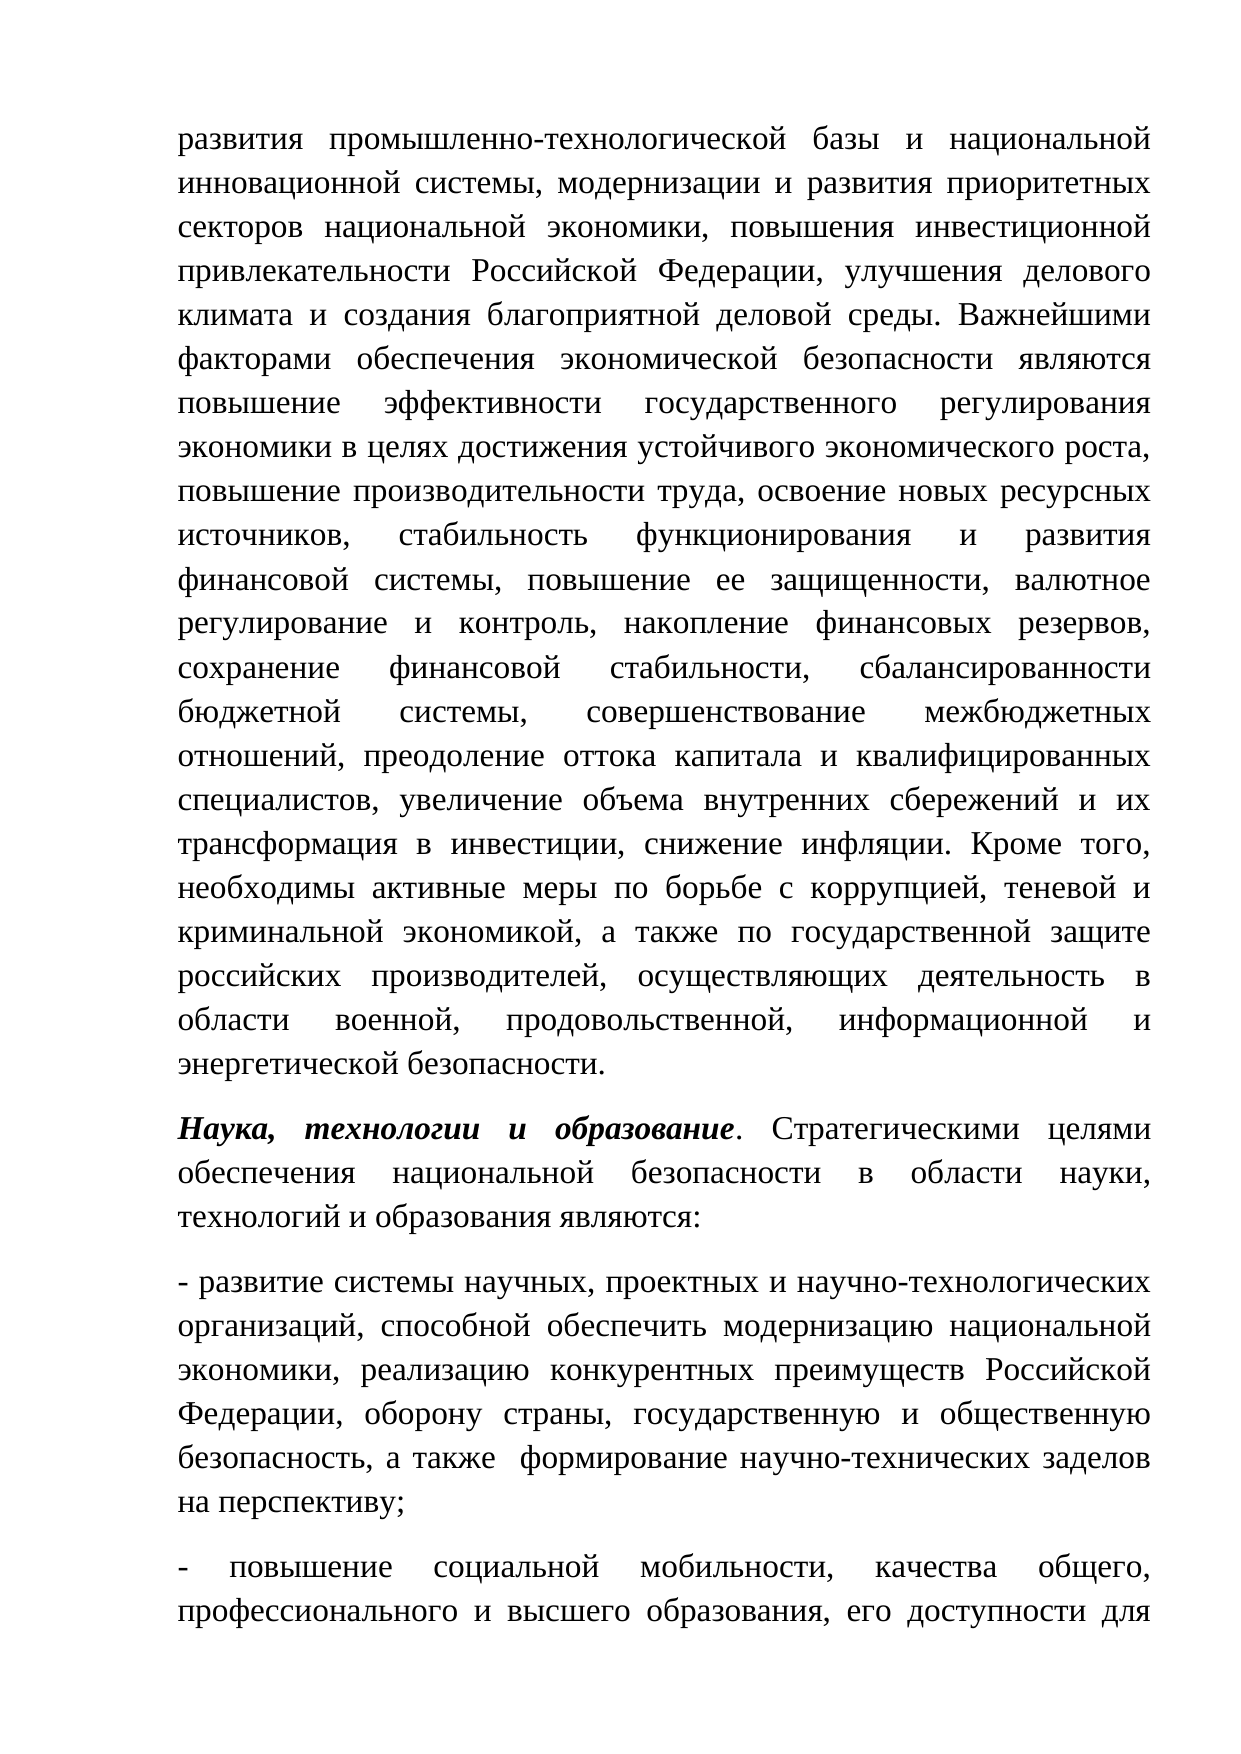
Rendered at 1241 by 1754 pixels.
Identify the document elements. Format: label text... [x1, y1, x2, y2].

text Наука, технологии и образование. Стратегическими целями обеспечения национальной безопасности в области науки, технологий и образования являются: [177, 1108, 1152, 1235]
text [177, 118, 1152, 1082]
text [177, 1547, 1152, 1629]
text - развитие системы научных, проектных и научно-технологических организаций, способной обеспечить модернизацию национальной экономики, реализацию конкурентных преимуществ Российской Федерации, оборону страны, государственную и общественную безопасность, а также формирование научно-технических заделов на перспективу; [177, 1261, 1152, 1520]
